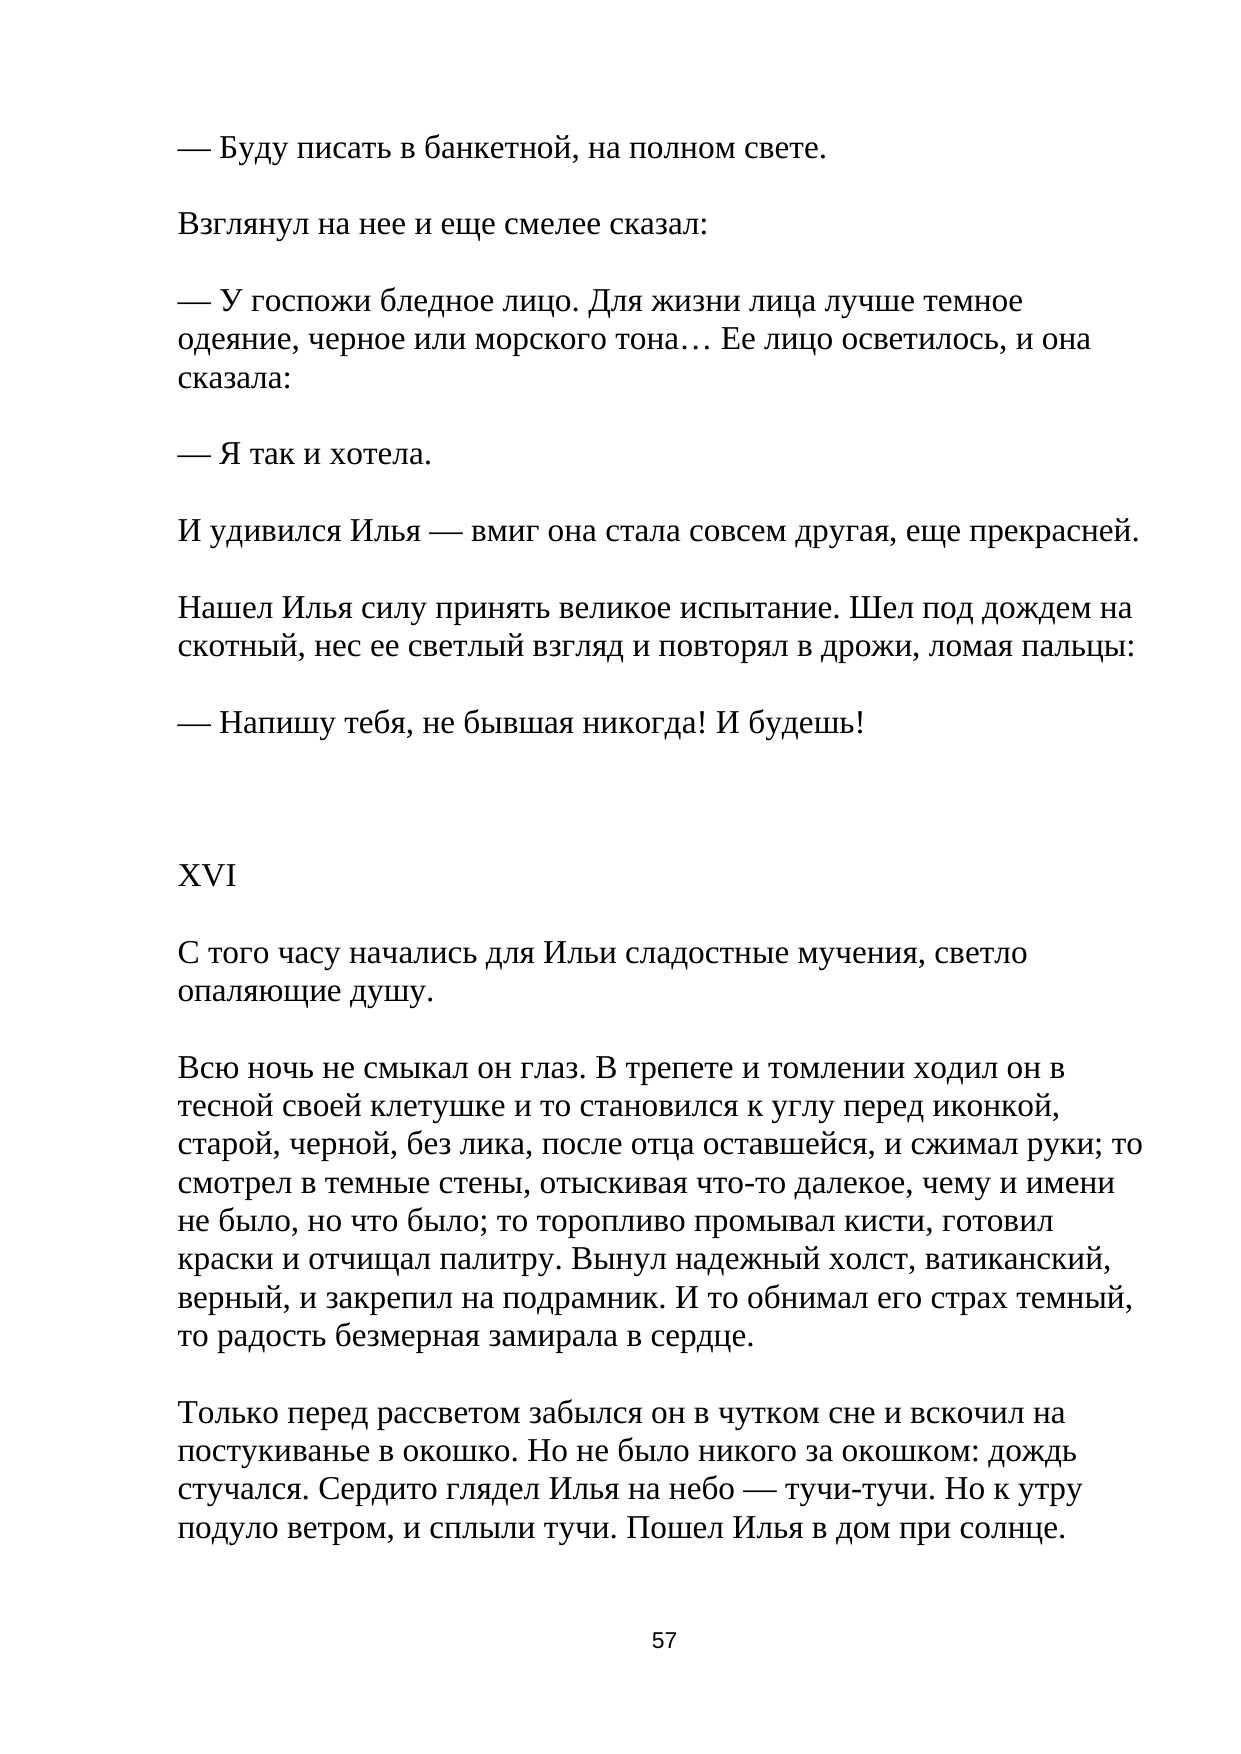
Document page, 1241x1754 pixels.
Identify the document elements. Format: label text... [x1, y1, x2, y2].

text — Напишу тебя, не бывшая никогда! И будешь! [177, 702, 1152, 740]
text С того часу начались для Ильи сладостные мучения, светло опаляющие душу. [177, 932, 1152, 1009]
text Всю ночь не смыкал он глаз. В трепете и томлении ходил он в тесной своей клетушке и то становился к углу перед иконкой, старой, черной, без лика, после отца оставшейся, и сжимал руки; то смотрел в темные стены, отыскивая что-то далекое, чему и имени не было, но что было; то торопливо промывал кисти, готовил краски и отчищал палитру. Вынул надежный холст, ватиканский, верный, и закрепил на подрамник. И то обнимал его страх темный, то радость безмерная замирала в сердце. [177, 1047, 1152, 1354]
text И удивился Илья — вмиг она стала совсем другая, еще прекрасней. [177, 510, 1152, 549]
text Взглянул на нее и еще смелее сказал: [177, 204, 1152, 242]
text — Буду писать в банкетной, на полном свете. [177, 127, 1152, 165]
text Только перед рассветом забылся он в чутком сне и вскочил на постукиванье в окошко. Но не было никого за окошком: дождь стучался. Сердито глядел Илья на небо — тучи-тучи. Но к утру подуло ветром, и сплыли тучи. Пошел Илья в дом при солнце. [177, 1392, 1152, 1545]
text XVI [177, 855, 1152, 894]
text — У госпожи бледное лицо. Для жизни лица лучше темное одеяние, черное или морского тона… Ее лицо осветилось, и она сказала: [177, 280, 1152, 395]
text Нашел Илья силу принять великое испытание. Шел под дождем на скотный, нес ее светлый взгляд и повторял в дрожи, ломая пальцы: [177, 587, 1152, 664]
text — Я так и хотела. [177, 434, 1152, 472]
